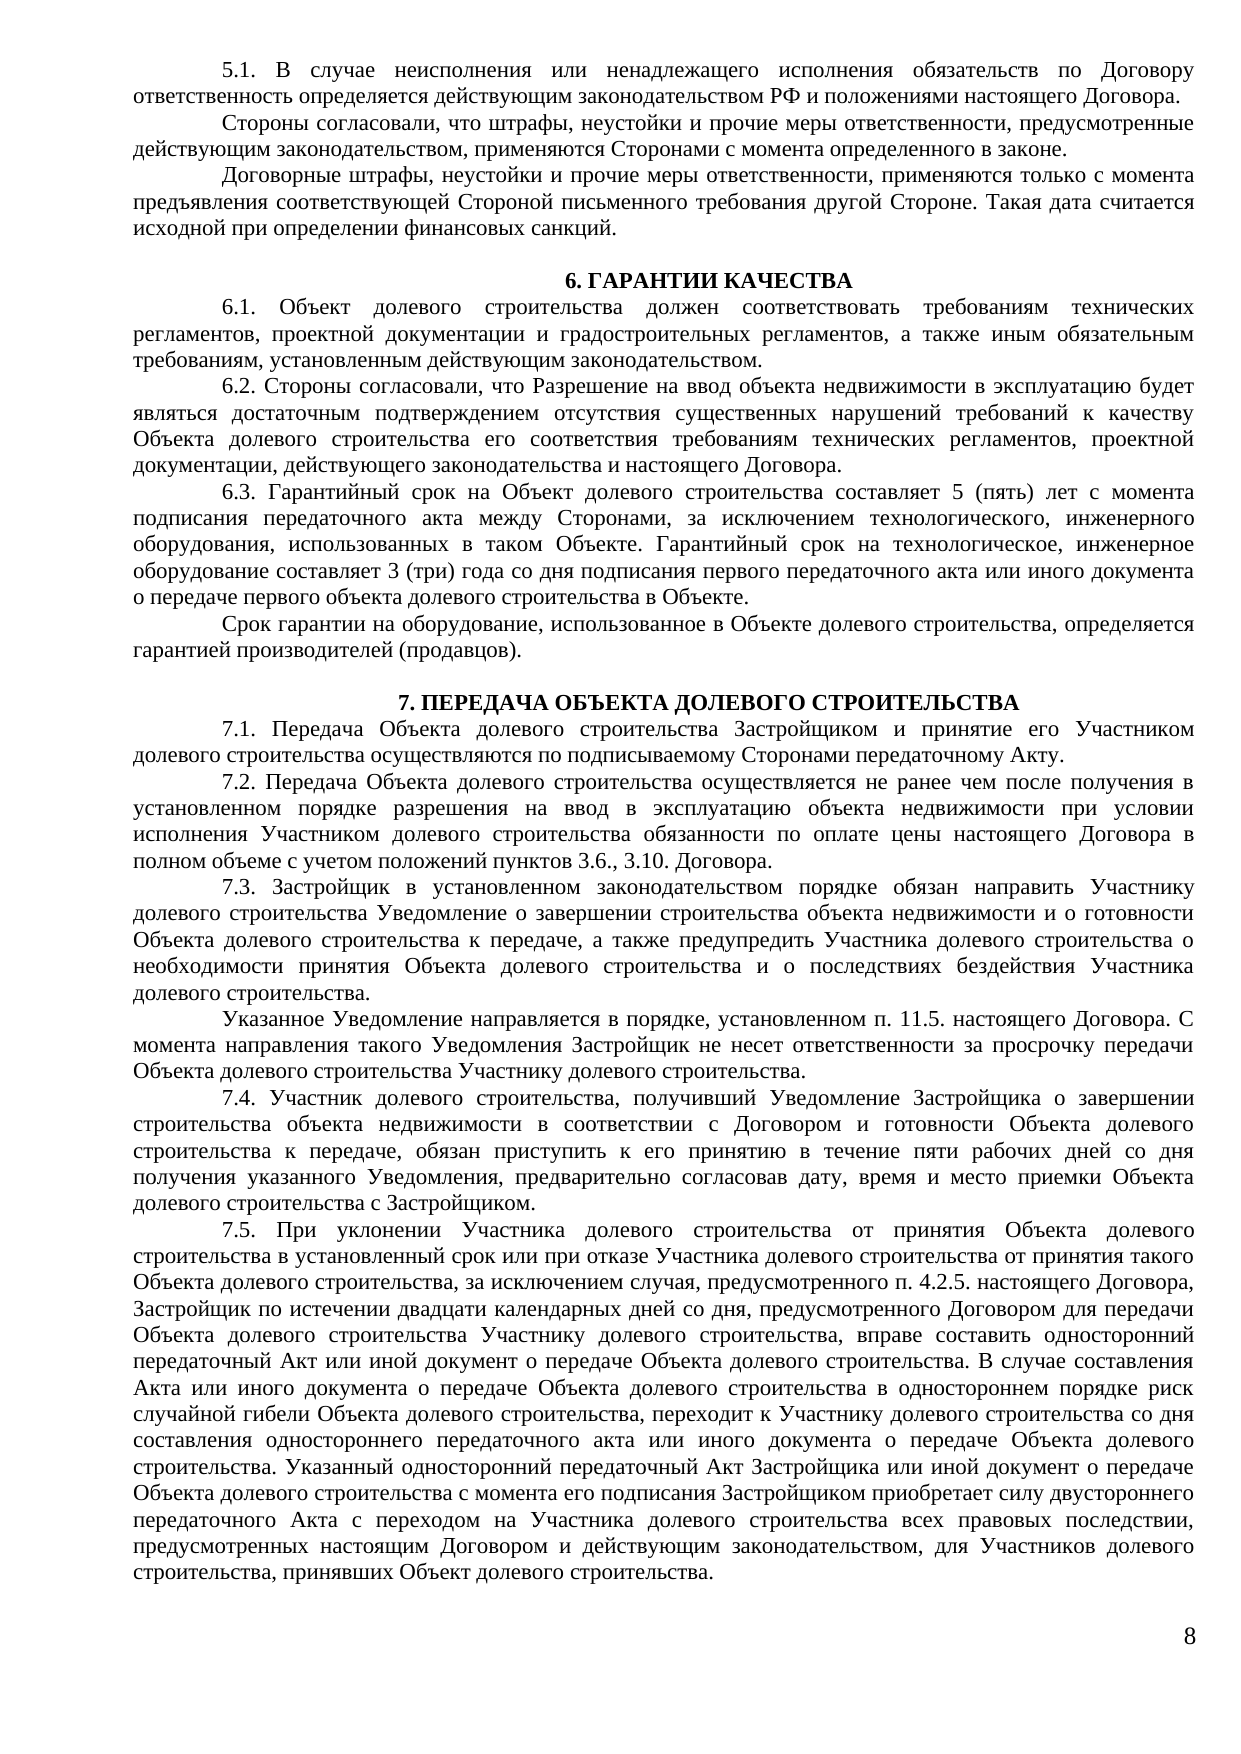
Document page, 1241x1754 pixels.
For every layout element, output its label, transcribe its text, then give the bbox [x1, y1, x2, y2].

text 6.1. Объект долевого строительства должен соответствовать требованиям технических регламентов, проектной документации и градостроительных регламентов, а также иным обязательным требованиям, установленным действующим законодательством. [133, 293, 1196, 372]
text 5.1. В случае неисполнения или ненадлежащего исполнения обязательств по Договору ответственность определяется действующим законодательством РФ и положениями настоящего Договора. [133, 56, 1196, 109]
text Стороны согласовали, что штрафы, неустойки и прочие меры ответственности, предусмотренные действующим законодательством, применяются Сторонами с момента определенного в законе. [133, 109, 1196, 162]
text 7.2. Передача Объекта долевого строительства осуществляется не ранее чем после получения в установленном порядке разрешения на ввод в эксплуатацию объекта недвижимости при условии исполнения Участником долевого строительства обязанности по оплате цены настоящего Договора в полном объеме с учетом положений пунктов 3.6., 3.10. Договора. [133, 768, 1196, 873]
text 6. ГАРАНТИИ КАЧЕСТВА [133, 267, 1196, 293]
text 6.3. Гарантийный срок на Объект долевого строительства составляет 5 (пять) лет с момента подписания передаточного акта между Сторонами, за исключением технологического, инженерного оборудования, использованных в таком Объекте. Гарантийный срок на технологическое, инженерное оборудование составляет 3 (три) года со дня подписания первого передаточного акта или иного документа о передаче первого объекта долевого строительства в Объекте. [133, 478, 1196, 609]
text 7.1. Передача Объекта долевого строительства Застройщиком и принятие его Участником долевого строительства осуществляются по подписываемому Сторонами передаточному Акту. [133, 715, 1196, 768]
text Указанное Уведомление направляется в порядке, установленном п. 11.5. настоящего Договора. С момента направления такого Уведомления Застройщик не несет ответственности за просрочку передачи Объекта долевого строительства Участнику долевого строительства. [133, 1005, 1196, 1084]
text 6.2. Стороны согласовали, что Разрешение на ввод объекта недвижимости в эксплуатацию будет являться достаточным подтверждением отсутствия существенных нарушений требований к качеству Объекта долевого строительства его соответствия требованиям технических регламентов, проектной документации, действующего законодательства и настоящего Договора. [133, 372, 1196, 478]
text 7.5. При уклонении Участника долевого строительства от принятия Объекта долевого строительства в установленный срок или при отказе Участника долевого строительства от принятия такого Объекта долевого строительства, за исключением случая, предусмотренного п. 4.2.5. настоящего Договора, Застройщик по истечении двадцати календарных дней со дня, предусмотренного Договором для передачи Объекта долевого строительства Участнику долевого строительства, вправе составить односторонний передаточный Акт или иной документ о передаче Объекта долевого строительства. В случае составления Акта или иного документа о передаче Объекта долевого строительства в одностороннем порядке риск случайной гибели Объекта долевого строительства, переходит к Участнику долевого строительства со дня составления одностороннего передаточного акта или иного документа о передаче Объекта долевого строительства. Указанный односторонний передаточный Акт Застройщика или иной документ о передаче Объекта долевого строительства с момента его подписания Застройщиком приобретает силу двустороннего передаточного Акта с переходом на Участника долевого строительства всех правовых последствии, предусмотренных настоящим Договором и действующим законодательством, для Участников долевого строительства, принявших Объект долевого строительства. [133, 1216, 1196, 1585]
text 7. ПЕРЕДАЧА ОБЪЕКТА ДОЛЕВОГО СТРОИТЕЛЬСТВА [133, 689, 1196, 715]
text Договорные штрафы, неустойки и прочие меры ответственности, применяются только с момента предъявления соответствующей Стороной письменного требования другой Стороне. Такая дата считается исходной при определении финансовых санкций. [133, 162, 1196, 241]
text Срок гарантии на оборудование, использованное в Объекте долевого строительства, определяется гарантией производителей (продавцов). [133, 609, 1196, 662]
text 7.4. Участник долевого строительства, получивший Уведомление Застройщика о завершении строительства объекта недвижимости в соответствии с Договором и готовности Объекта долевого строительства к передаче, обязан приступить к его принятию в течение пяти рабочих дней со дня получения указанного Уведомления, предварительно согласовав дату, время и место приемки Объекта долевого строительства с Застройщиком. [133, 1084, 1196, 1216]
text 7.3. Застройщик в установленном законодательством порядке обязан направить Участнику долевого строительства Уведомление о завершении строительства объекта недвижимости и о готовности Объекта долевого строительства к передаче, а также предупредить Участника долевого строительства о необходимости принятия Объекта долевого строительства и о последствиях бездействия Участника долевого строительства. [133, 873, 1196, 1005]
